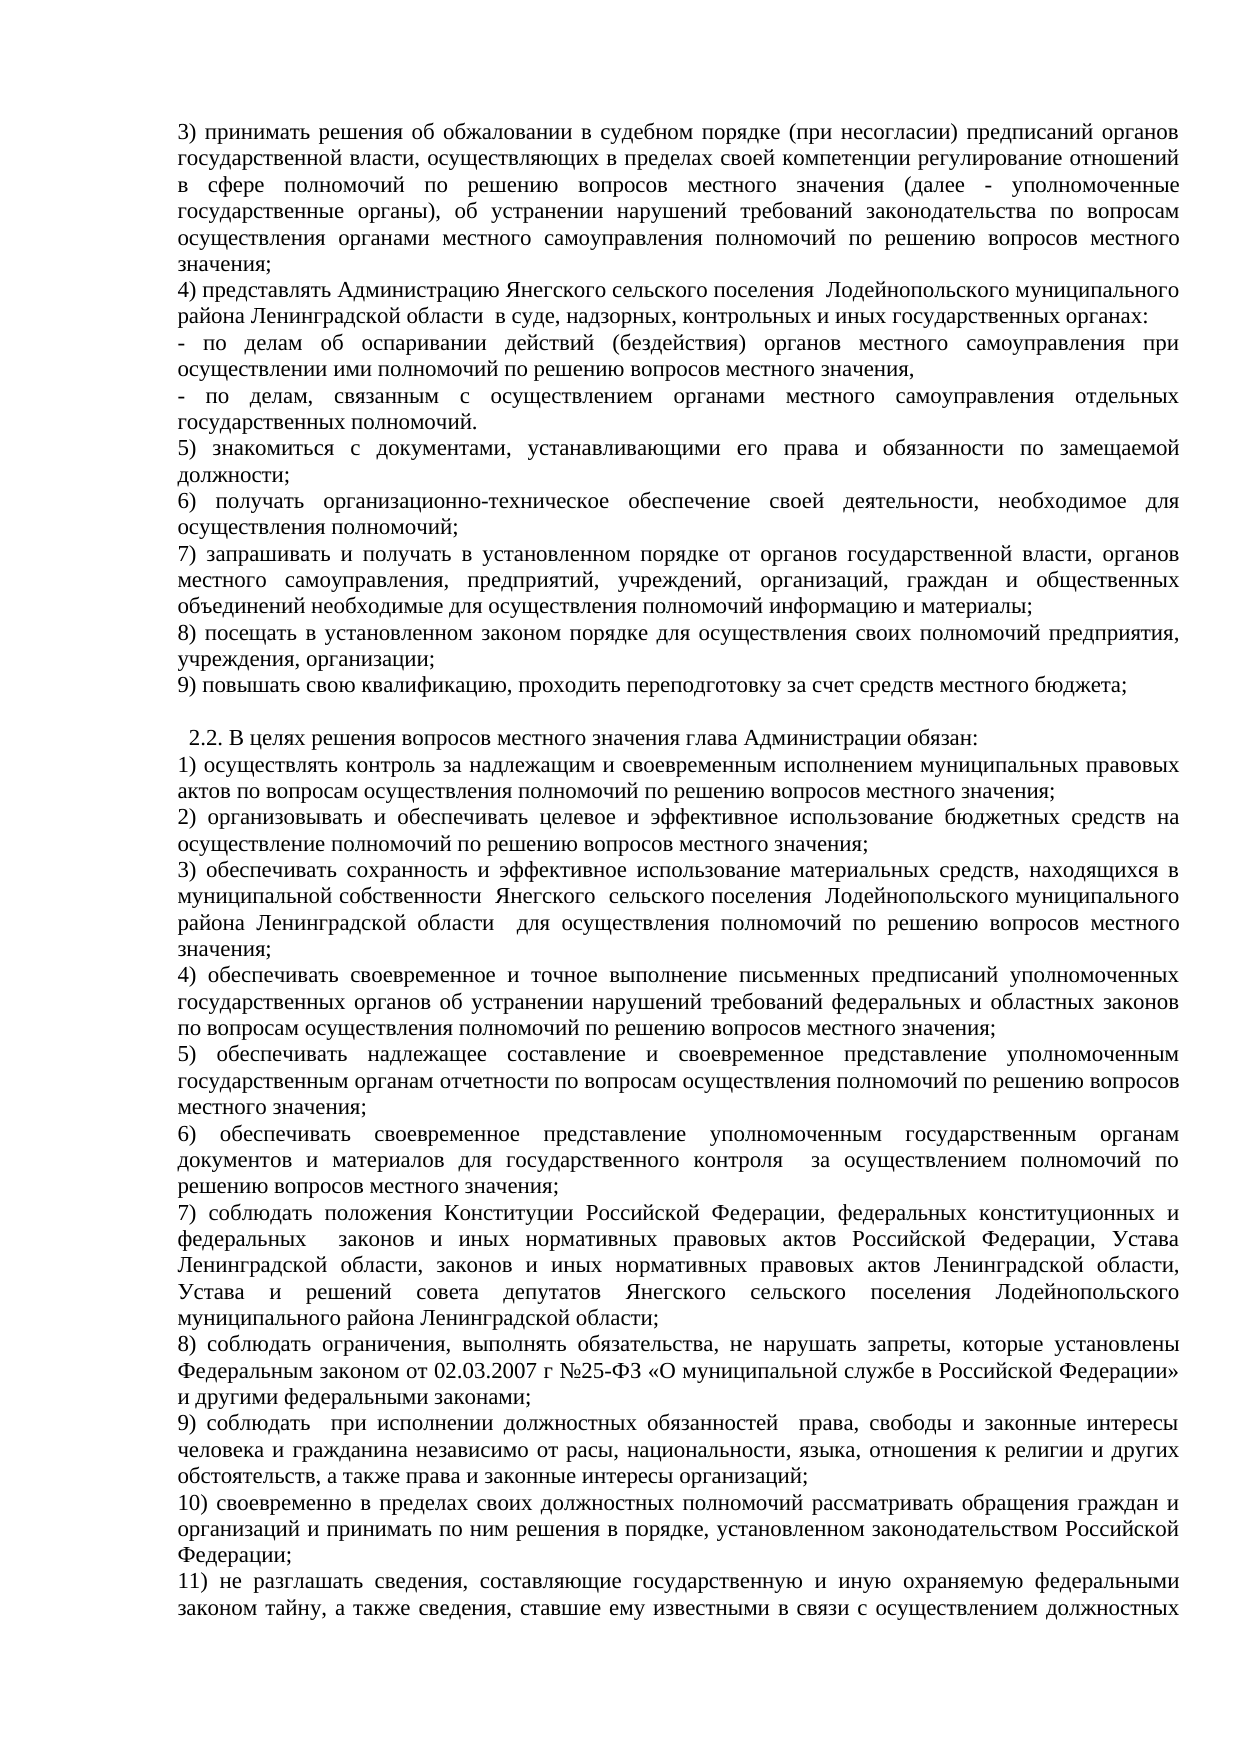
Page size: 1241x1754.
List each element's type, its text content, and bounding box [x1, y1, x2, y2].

text 4) обеспечивать своевременное и точное выполнение письменных предписаний уполномоченных государственных органов об устранении нарушений требований федеральных и областных законов по вопросам осуществления полномочий по решению вопросов местного значения; [177, 961, 1181, 1041]
text 7) соблюдать положения Конституции Российской Федерации, федеральных конституционных и федеральных законов и иных нормативных правовых актов Российской Федерации, Устава Ленинградской области, законов и иных нормативных правовых актов Ленинградской области, Устава и решений совета депутатов Янегского сельского поселения Лодейнопольского муниципального района Ленинградской области; [177, 1199, 1181, 1330]
text 6) обеспечивать своевременное представление уполномоченным государственным органам документов и материалов для государственного контроля за осуществлением полномочий по решению вопросов местного значения; [177, 1119, 1181, 1199]
text 3) обеспечивать сохранность и эффективное использование материальных средств, находящихся в муниципальной собственности Янегского сельского поселения Лодейнопольского муниципального района Ленинградской области для осуществления полномочий по решению вопросов местного значения; [177, 856, 1181, 961]
text 10) своевременно в пределах своих должностных полномочий рассматривать обращения граждан и организаций и принимать по ним решения в порядке, установленном законодательством Российской Федерации; [177, 1488, 1181, 1568]
text 3) принимать решения об обжаловании в судебном порядке (при несогласии) предписаний органов государственной власти, осуществляющих в пределах своей компетенции регулирование отношений в сфере полномочий по решению вопросов местного значения (далее - уполномоченные государственные органы), об устранении нарушений требований законодательства по вопросам осуществления органами местного самоуправления полномочий по решению вопросов местного значения; [177, 118, 1181, 276]
text 8) посещать в установленном законом порядке для осуществления своих полномочий предприятия, учреждения, организации; [177, 619, 1181, 672]
text 9) повышать свою квалификацию, проходить переподготовку за счет средств местного бюджета; [177, 672, 1181, 698]
text 2) организовывать и обеспечивать целевое и эффективное использование бюджетных средств на осуществление полномочий по решению вопросов местного значения; [177, 803, 1181, 856]
text 1) осуществлять контроль за надлежащим и своевременным исполнением муниципальных правовых актов по вопросам осуществления полномочий по решению вопросов местного значения; [177, 751, 1181, 803]
text 6) получать организационно-техническое обеспечение своей деятельности, необходимое для осуществления полномочий; [177, 487, 1181, 540]
text 5) обеспечивать надлежащее составление и своевременное представление уполномоченным государственным органам отчетности по вопросам осуществления полномочий по решению вопросов местного значения; [177, 1041, 1181, 1119]
text 9) соблюдать при исполнении должностных обязанностей права, свободы и законные интересы человека и гражданина независимо от расы, национальности, языка, отношения к религии и других обстоятельств, а также права и законные интересы организаций; [177, 1409, 1181, 1488]
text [177, 1568, 1181, 1620]
text 4) представлять Администрацию Янегского сельского поселения Лодейнопольского муниципального района Ленинградской области в суде, надзорных, контрольных и иных государственных органах: [177, 276, 1181, 329]
text 8) соблюдать ограничения, выполнять обязательства, не нарушать запреты, которые установлены Федеральным законом от 02.03.2007 г №25-ФЗ «О муниципальной службе в Российской Федерации» и другими федеральными законами; [177, 1330, 1181, 1409]
text 2.2. В целях решения вопросов местного значения глава Администрации обязан: [177, 724, 1181, 751]
text 5) знакомиться с документами, устанавливающими его права и обязанности по замещаемой должности; [177, 434, 1181, 487]
text 7) запрашивать и получать в установленном порядке от органов государственной власти, органов местного самоуправления, предприятий, учреждений, организаций, граждан и общественных объединений необходимые для осуществления полномочий информацию и материалы; [177, 540, 1181, 619]
text - по делам об оспаривании действий (бездействия) органов местного самоуправления при осуществлении ими полномочий по решению вопросов местного значения, [177, 329, 1181, 382]
text - по делам, связанным с осуществлением органами местного самоуправления отдельных государственных полномочий. [177, 382, 1181, 434]
